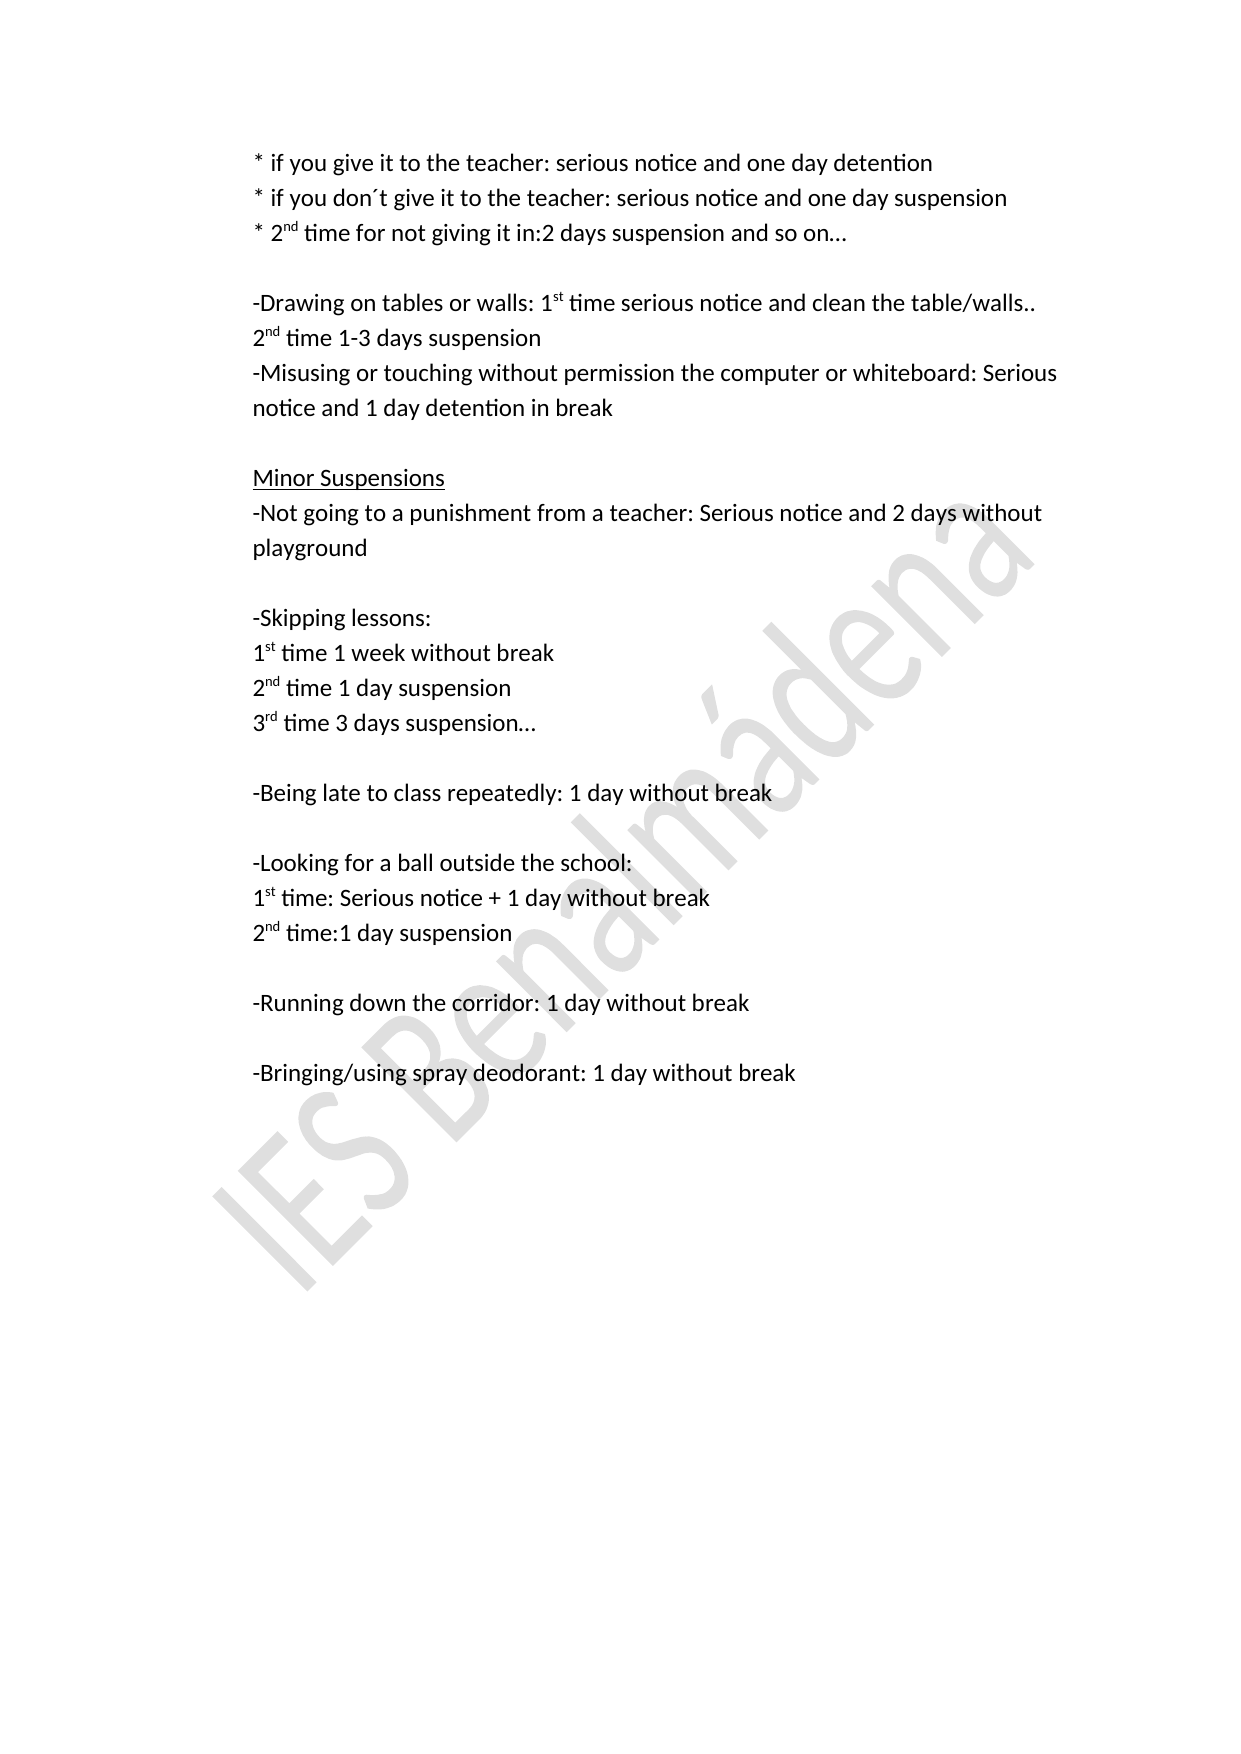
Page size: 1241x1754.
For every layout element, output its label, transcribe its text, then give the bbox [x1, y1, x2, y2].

list -Not going to a punishment from a teacher: Serious notice and 2 days without playground [252, 498, 1063, 563]
list 2nd time 1-3 days suspension [252, 323, 1063, 353]
list -Bringing/using spray deodorant: 1 day without break [252, 1058, 1063, 1088]
list Minor Suspensions [252, 463, 1063, 493]
list * 2nd time for not giving it in:2 days suspension and so on… [252, 218, 1063, 248]
list 2nd time 1 day suspension [252, 673, 1063, 703]
list 3rd time 3 days suspension… [252, 708, 1063, 738]
list 1st time 1 week without break [252, 638, 1063, 668]
list 2nd time:1 day suspension [252, 918, 1063, 948]
list -Skipping lessons: [252, 603, 1063, 633]
list * if you don´t give it to the teacher: serious notice and one day suspension [252, 183, 1063, 213]
list * if you give it to the teacher: serious notice and one day detention [252, 148, 1063, 178]
list -Looking for a ball outside the school: [252, 848, 1063, 878]
list -Running down the corridor: 1 day without break [252, 988, 1063, 1018]
list -Misusing or touching without permission the computer or whiteboard: Serious notice and 1 day detention in break [252, 358, 1063, 423]
list -Being late to class repeatedly: 1 day without break [252, 778, 1063, 808]
list 1st time: Serious notice + 1 day without break [252, 883, 1063, 913]
list -Drawing on tables or walls: 1st time serious notice and clean the table/walls.. [252, 288, 1063, 318]
